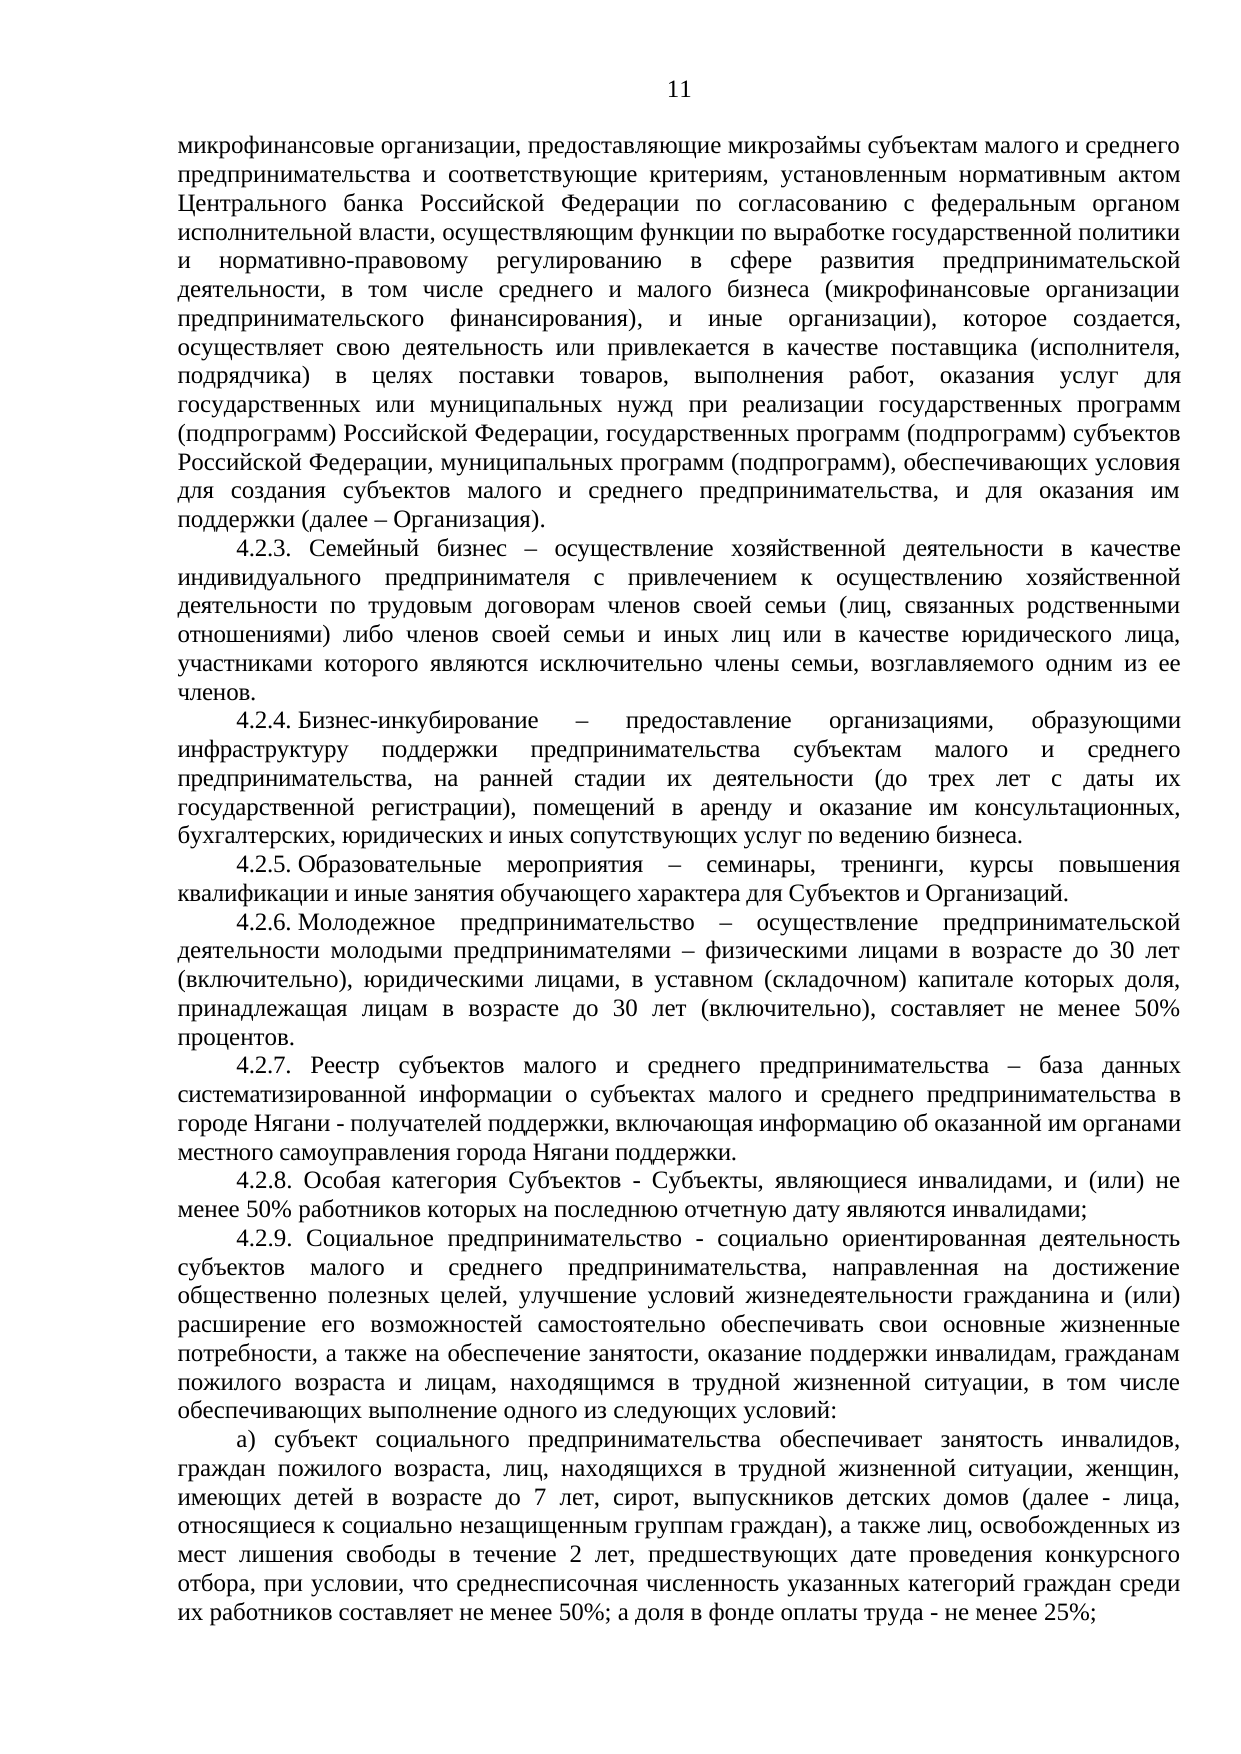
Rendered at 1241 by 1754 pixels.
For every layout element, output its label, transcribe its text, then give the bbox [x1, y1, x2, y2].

text 4.2.9. Социальное предпринимательство - социально ориентированная деятельность субъектов малого и среднего предпринимательства, направленная на достижение общественно полезных целей, улучшение условий жизнедеятельности гражданина и (или) расширение его возможностей самостоятельно обеспечивать свои основные жизненные потребности, а также на обеспечение занятости, оказание поддержки инвалидам, гражданам пожилого возраста и лицам, находящимся в трудной жизненной ситуации, в том числе обеспечивающих выполнение одного из следующих условий: [177, 1223, 1181, 1424]
text 4.2.7. Реестр субъектов малого и среднего предпринимательства – база данных систематизированной информации о субъектах малого и среднего предпринимательства в городе Нягани - получателей поддержки, включающая информацию об оказанной им органами местного самоуправления города Нягани поддержки. [177, 1051, 1181, 1166]
text 4.2.3. Семейный бизнес – осуществление хозяйственной деятельности в качестве индивидуального предпринимателя с привлечением к осуществлению хозяйственной деятельности по трудовым договорам членов своей семьи (лиц, связанных родственными отношениями) либо членов своей семьи и иных лиц или в качестве юридического лица, участниками которого являются исключительно члены семьи, возглавляемого одним из ее членов. [177, 533, 1181, 706]
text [177, 131, 1181, 533]
text 4.2.5. Образовательные мероприятия – семинары, тренинги, курсы повышения квалификации и иные занятия обучающего характера для Субъектов и Организаций. [177, 849, 1181, 907]
text 4.2.6. Молодежное предпринимательство – осуществление предпринимательской деятельности молодыми предпринимателями – физическими лицами в возрасте до 30 лет (включительно), юридическими лицами, в уставном (складочном) капитале которых доля, принадлежащая лицам в возрасте до 30 лет (включительно), составляет не менее 50% процентов. [177, 907, 1181, 1051]
text 4.2.4. Бизнес-инкубирование – предоставление организациями, образующими инфраструктуру поддержки предпринимательства субъектам малого и среднего предпринимательства, на ранней стадии их деятельности (до трех лет с даты их государственной регистрации), помещений в аренду и оказание им консультационных, бухгалтерских, юридических и иных сопутствующих услуг по ведению бизнеса. [177, 706, 1181, 849]
text 4.2.8. Особая категория Субъектов - Субъекты, являющиеся инвалидами, и (или) не менее 50% работников которых на последнюю отчетную дату являются инвалидами; [177, 1166, 1181, 1223]
text а) субъект социального предпринимательства обеспечивает занятость инвалидов, граждан пожилого возраста, лиц, находящихся в трудной жизненной ситуации, женщин, имеющих детей в возрасте до 7 лет, сирот, выпускников детских домов (далее - лица, относящиеся к социально незащищенным группам граждан), а также лиц, освобожденных из мест лишения свободы в течение 2 лет, предшествующих дате проведения конкурсного отбора, при условии, что среднесписочная численность указанных категорий граждан среди их работников составляет не менее 50%; а доля в фонде оплаты труда - не менее 25%; [177, 1424, 1181, 1626]
